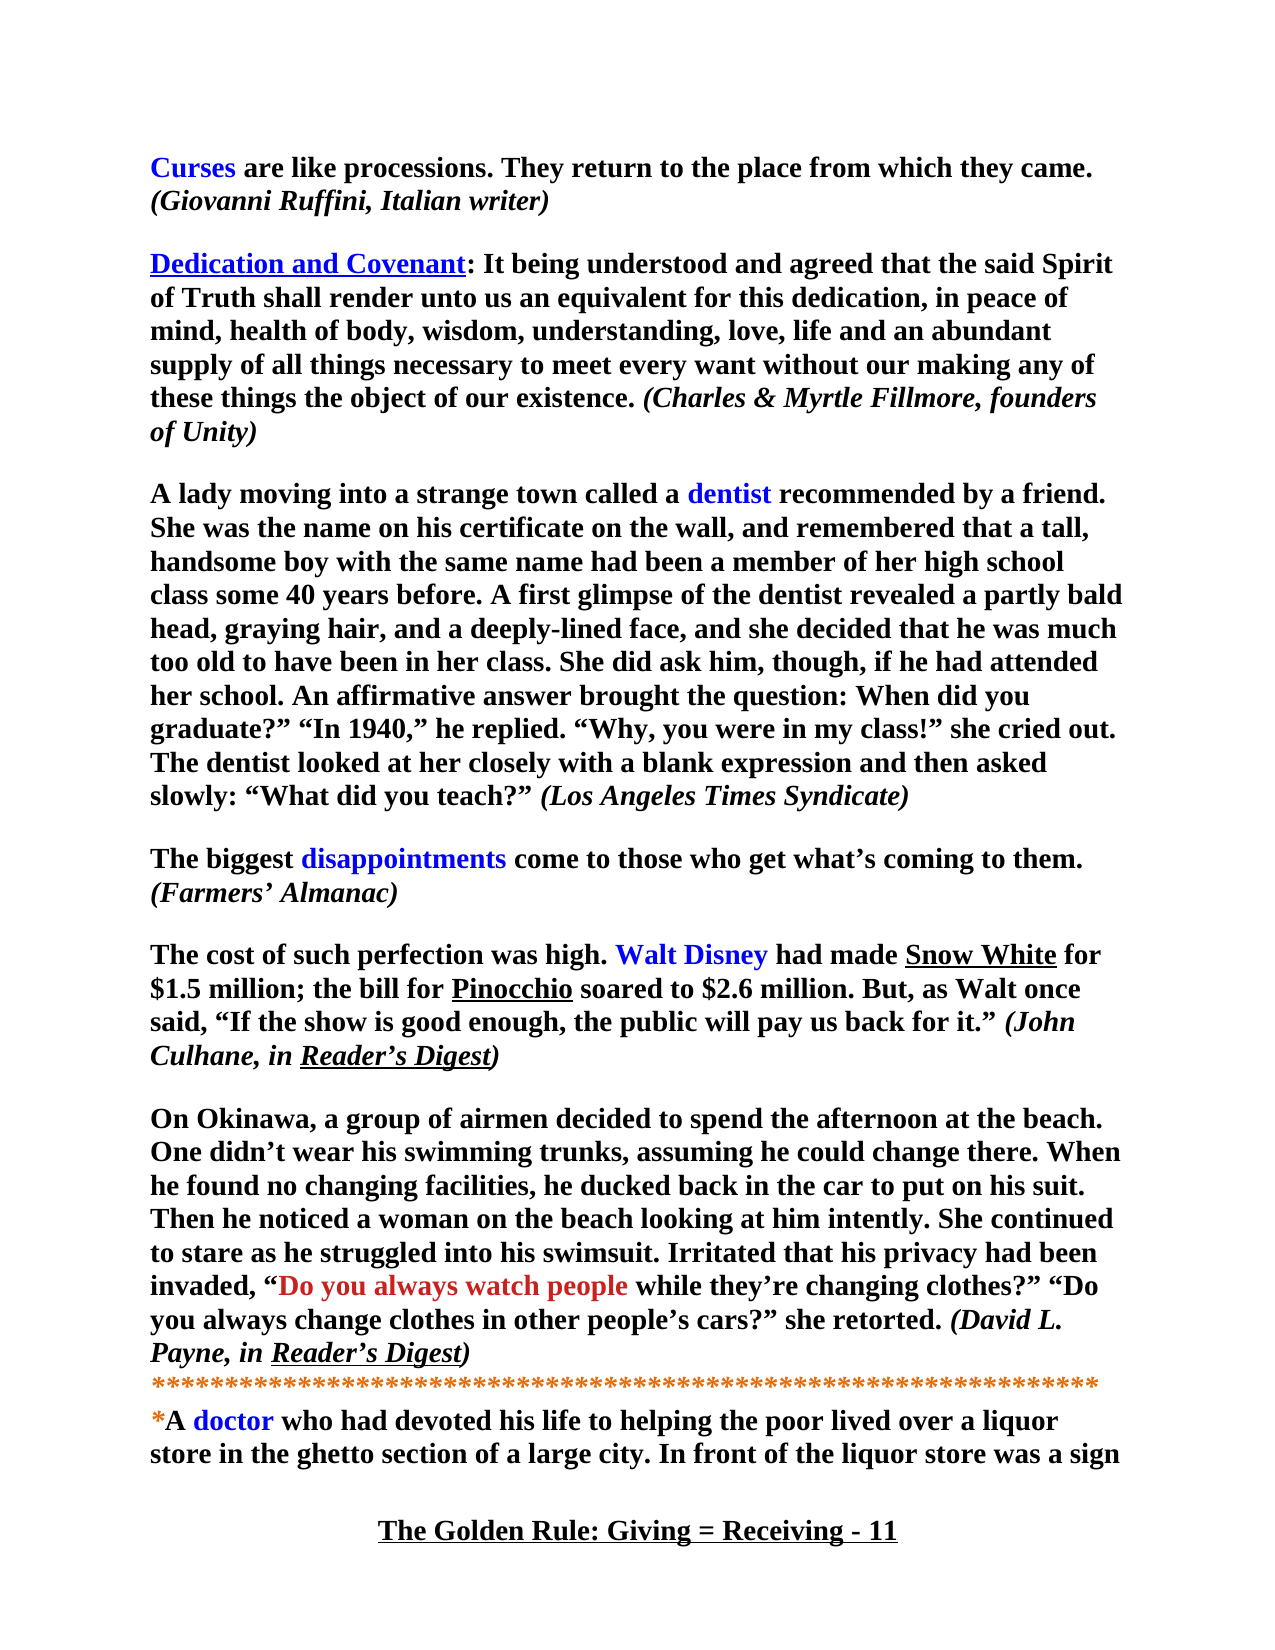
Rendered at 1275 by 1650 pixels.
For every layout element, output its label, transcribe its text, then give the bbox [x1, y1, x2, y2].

text The biggest disappointments come to those who get what’s coming to them. (Farmers’ Almanac) [150, 841, 1125, 908]
text Dedication and Covenant: It being understood and agreed that the said Spirit of Truth shall render unto us an equivalent for this dedication, in peace of mind, health of body, wisdom, understanding, love, life and an abundant supply of all things necessary to meet every want without our making any of these things the object of our existence. (Charles & Myrtle Fillmore, founders of Unity) [150, 246, 1125, 447]
text A lady moving into a strange town called a dentist recommended by a friend. She was the name on his certificate on the wall, and remembered that a tall, handsome boy with the same name had been a member of her high school class some 40 years before. A first glimpse of the dentist revealed a partly bald head, graying hair, and a deeply-lined face, and she decided that he was much too old to have been in her class. She did ask him, though, if he had attended her school. An affirmative answer brought the question: When did you graduate?” “In 1940,” he replied. “Why, you were in my class!” she cried out. The dentist looked at her closely with a blank expression and then asked slowly: “What did you teach?” (Los Angeles Times Syndicate) [150, 477, 1125, 812]
text On Okinawa, a group of airmen decided to spend the afternoon at the beach. One didn’t wear his swimming trunks, assuming he could change there. When he found no changing facilities, he ducked back in the car to put on his suit. Then he noticed a woman on the beach looking at him intently. She continued to stare as he struggled into his swimsuit. Irritated that his privacy had been invaded, “Do you always watch people while they’re changing clothes?” “Do you always change clothes in other people’s cars?” she retorted. (David L. Payne, in Reader’s Digest) [150, 1101, 1125, 1369]
text Curses are like processions. They return to the place from which they came. (Giovanni Ruffini, Italian writer) [150, 150, 1125, 217]
text The cost of such perfection was high. Walt Disney had made Snow White for $1.5 million; the bill for Pinocchio soared to $2.6 million. But, as Walt once said, “If the show is good enough, the public will pay us back for it.” (John Culhane, in Reader’s Digest) [150, 937, 1125, 1072]
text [150, 1369, 1125, 1470]
